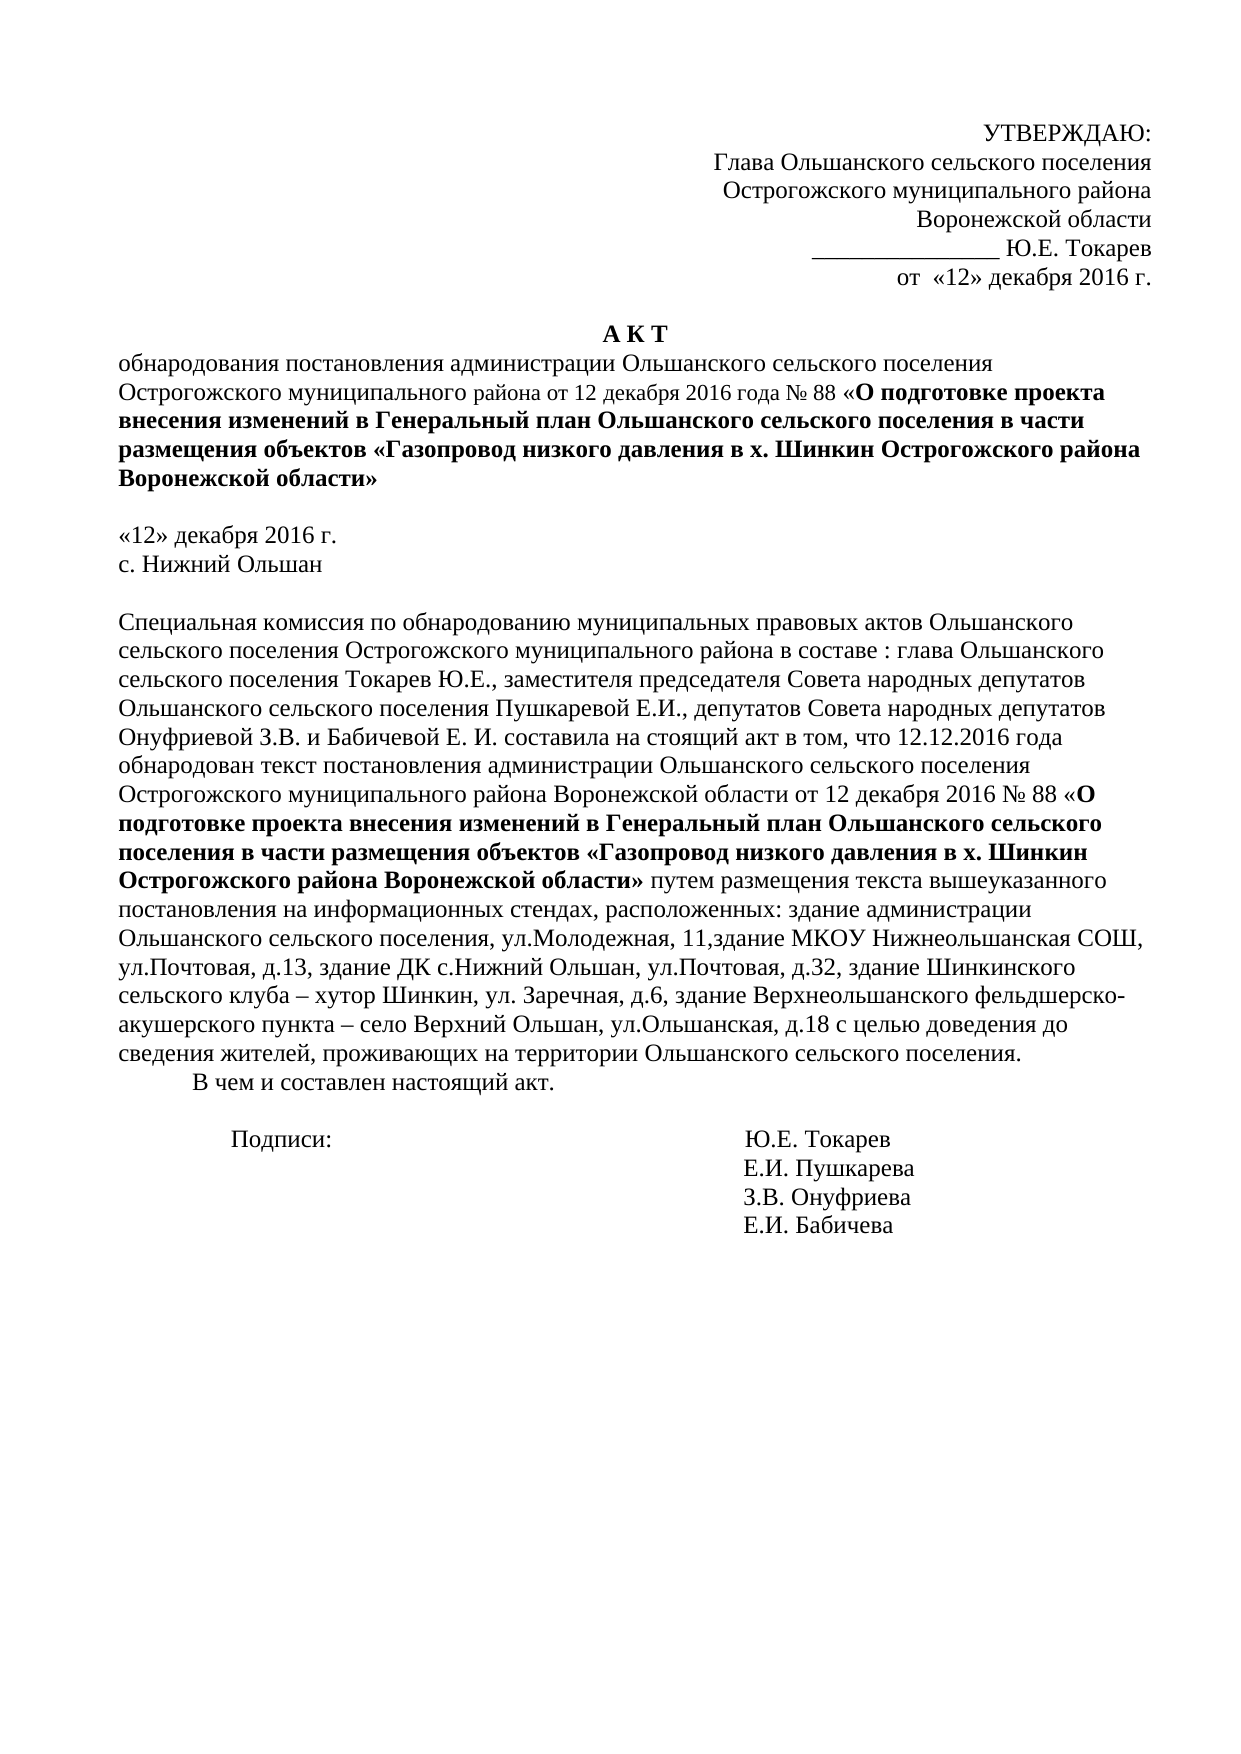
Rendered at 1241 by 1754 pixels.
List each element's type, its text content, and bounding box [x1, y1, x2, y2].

text с. Нижний Ольшан [118, 549, 1152, 578]
text Специальная комиссия по обнародованию муниципальных правовых актов Ольшанского сельского поселения Острогожского муниципального района в составе : глава Ольшанского сельского поселения Токарев Ю.Е., заместителя председателя Совета народных депутатов Ольшанского сельского поселения Пушкаревой Е.И., депутатов Совета народных депутатов Онуфриевой З.В. и Бабичевой Е. И. составила на стоящий акт в том, что 12.12.2016 года обнародован текст постановления администрации Ольшанского сельского поселения Острогожского муниципального района Воронежской области от 12 декабря 2016 № 88 «О подготовке проекта внесения изменений в Генеральный план Ольшанского сельского поселения в части размещения объектов «Газопровод низкого давления в х. Шинкин Острогожского района Воронежской области» путем размещения текста вышеуказанного постановления на информационных стендах, расположенных: здание администрации Ольшанского сельского поселения, ул.Молодежная, 11,здание МКОУ Нижнеольшанская СОШ, ул.Почтовая, д.13, здание ДК с.Нижний Ольшан, ул.Почтовая, д.32, здание Шинкинского сельского клуба – хутор Шинкин, ул. Заречная, д.6, здание Верхнеольшанского фельдшерско-акушерского пункта – село Верхний Ольшан, ул.Ольшанская, д.18 с целью доведения до сведения жителей, проживающих на территории Ольшанского сельского поселения. [118, 607, 1152, 1067]
text обнародования постановления администрации Ольшанского сельского поселения Острогожского муниципального района от 12 декабря 2016 года № 88 «О подготовке проекта внесения изменений в Генеральный план Ольшанского сельского поселения в части размещения объектов «Газопровод низкого давления в х. Шинкин Острогожского района Воронежской области» [118, 348, 1152, 492]
text З.В. Онуфриева [118, 1182, 1152, 1211]
text Е.И. Пушкарева [118, 1153, 1152, 1182]
text Глава Ольшанского сельского поселения [118, 147, 1152, 176]
text Подписи: Ю.Е. Токарев [118, 1124, 1152, 1153]
text Острогожского муниципального района [118, 176, 1152, 204]
text В чем и составлен настоящий акт. [118, 1067, 1152, 1096]
text от «12» декабря 2016 г. [118, 262, 1152, 291]
text _______________ Ю.Е. Токарев [118, 233, 1152, 262]
text Воронежской области [118, 204, 1152, 233]
text УТВЕРЖДАЮ: [118, 118, 1152, 147]
text Е.И. Бабичева [118, 1211, 1152, 1239]
text «12» декабря 2016 г. [118, 521, 1152, 549]
text А К Т [118, 319, 1152, 348]
